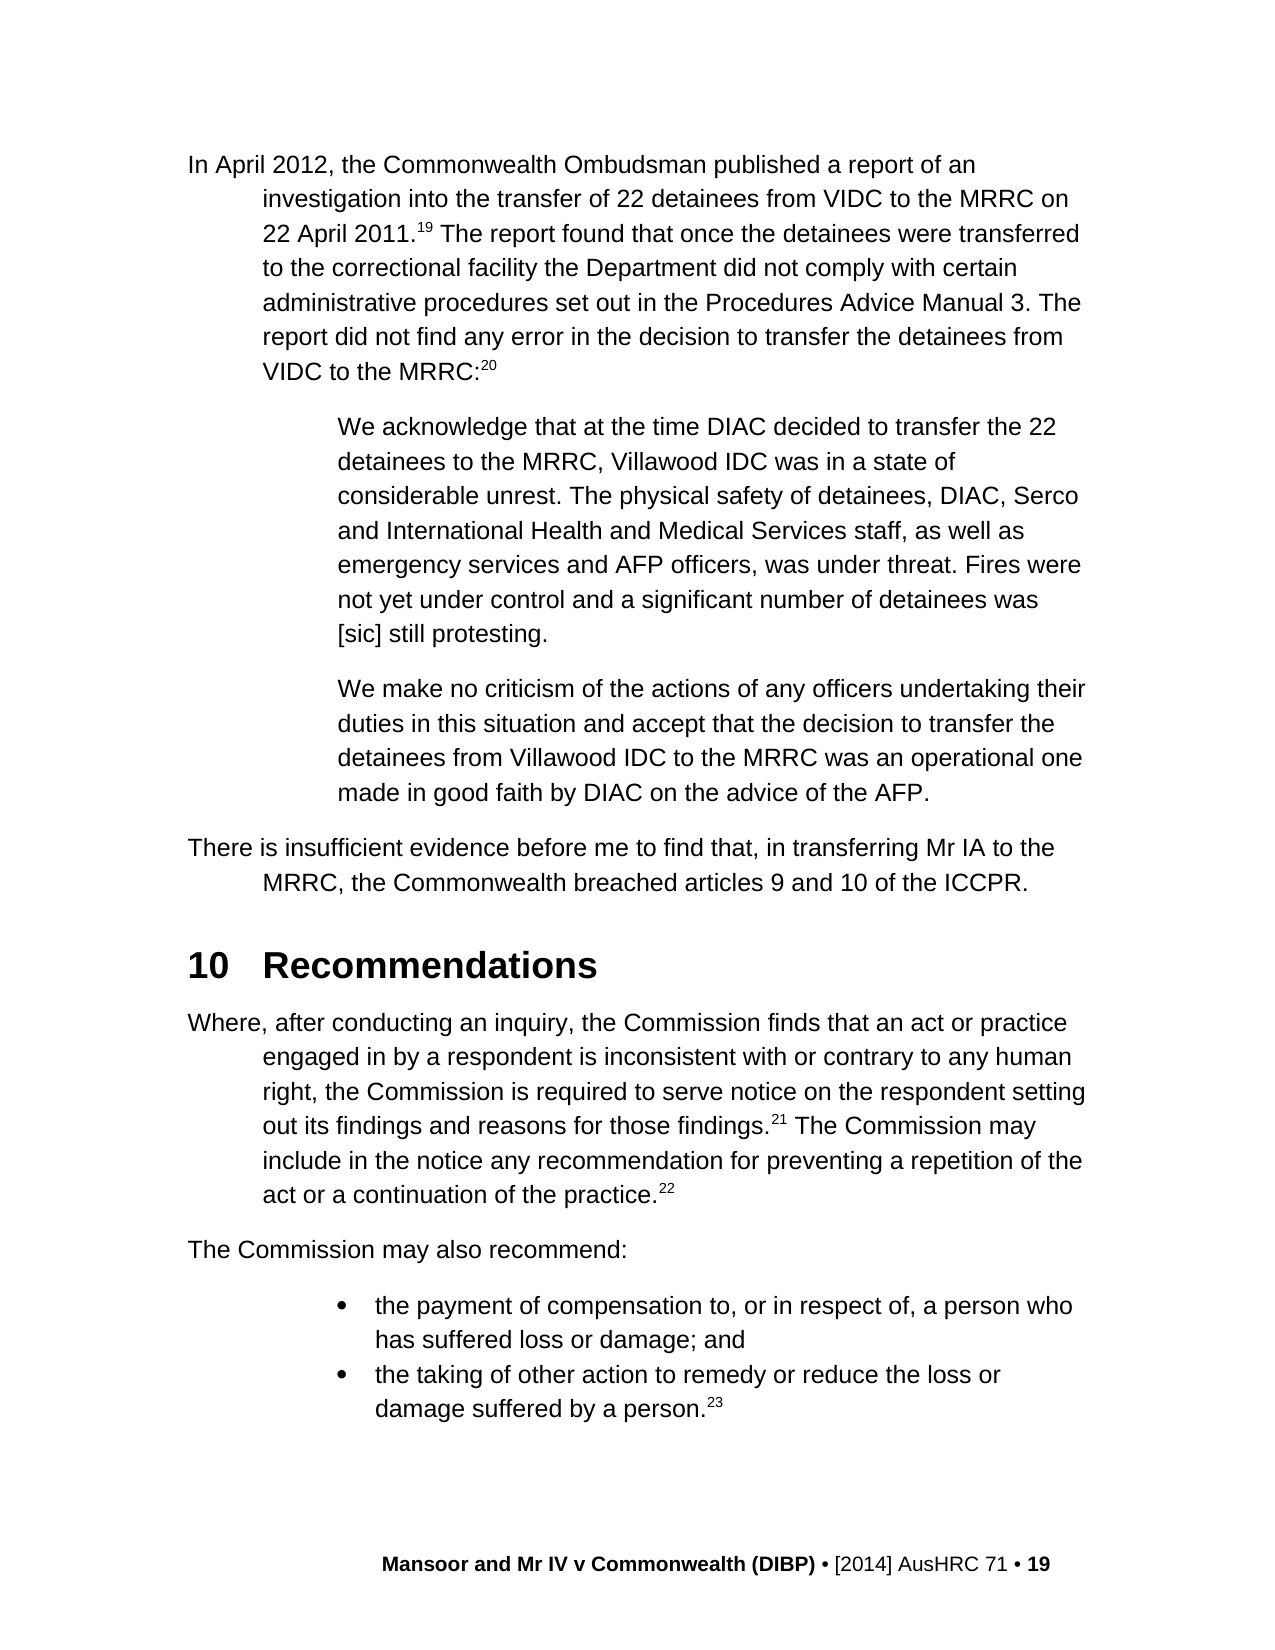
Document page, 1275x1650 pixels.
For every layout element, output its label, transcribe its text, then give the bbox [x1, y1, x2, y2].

text We make no criticism of the actions of any officers undertaking their duties in this situation and accept that the decision to transfer the detainees from Villawood IDC to the MRRC was an operational one made in good faith by DIAC on the advice of the AFP. [337, 674, 1087, 807]
list Where, after conducting an inquiry, the Commission finds that an act or practice engaged in by a respondent is inconsistent with or contrary to any human right, the Commission is required to serve notice on the respondent setting out its findings and reasons for those findings.21 The Commission may include in the notice any recommendation for preventing a repetition of the act or a continuation of the practice.22 [187, 1008, 1087, 1209]
list There is insufficient evidence before me to find that, in transferring Mr IA to the MRRC, the Commonwealth breached articles 9 and 10 of the ICCPR. [187, 833, 1087, 896]
list the taking of other action to remedy or reduce the loss or damage suffered by a person.23 [337, 1360, 1087, 1423]
text We acknowledge that at the time DIAC decided to transfer the 22 detainees to the MRRC, Villawood IDC was in a state of considerable unrest. The physical safety of detainees, DIAC, Serco and International Health and Medical Services staff, as well as emergency services and AFP officers, was under threat. Fires were not yet under control and a significant number of detainees was [sic] still protesting. [337, 412, 1087, 648]
list In April 2012, the Commonwealth Ombudsman published a report of an investigation into the transfer of 22 detainees from VIDC to the MRRC on 22 April 2011.19 The report found that once the detainees were transferred to the correctional facility the Department did not comply with certain administrative procedures set out in the Procedures Advice Manual 3. The report did not find any error in the decision to transfer the detainees from VIDC to the MRRC:20 [187, 150, 1087, 386]
list The Commission may also recommend: [187, 1235, 1087, 1264]
subtitle Recommendations [187, 944, 1087, 987]
list the payment of compensation to, or in respect of, a person who has suffered loss or damage; and [337, 1291, 1087, 1354]
